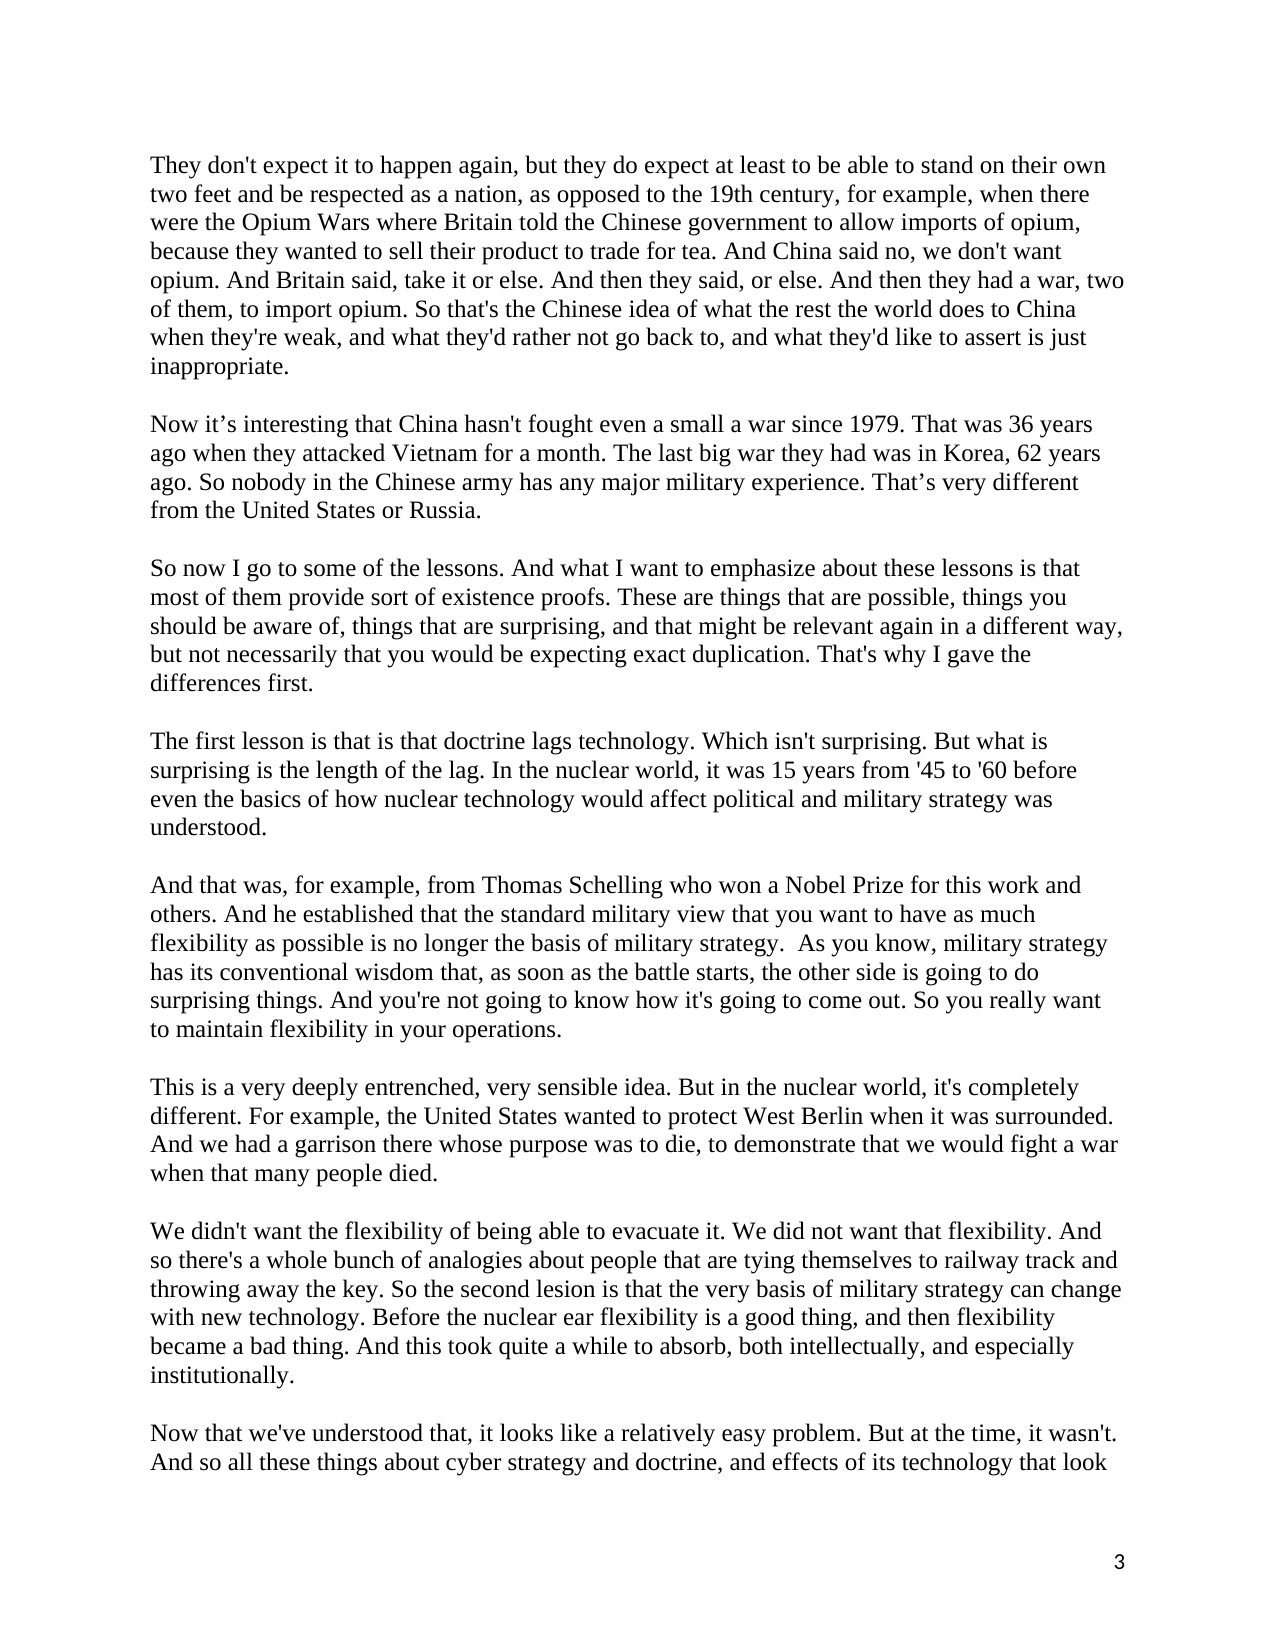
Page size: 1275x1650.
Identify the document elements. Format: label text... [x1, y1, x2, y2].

text This is a very deeply entrenched, very sensible idea. But in the nuclear world, it's completely different. For example, the United States wanted to protect West Berlin when it was surrounded. And we had a garrison there whose purpose was to die, to demonstrate that we would fight a war when that many people died. [150, 1072, 1125, 1187]
text Now it’s interesting that China hasn't fought even a small a war since 1979. That was 36 years ago when they attacked Vietnam for a month. The last big war they had was in Korea, 62 years ago. So nobody in the Chinese army has any major military experience. That’s very different from the United States or Russia. [150, 409, 1125, 524]
text The first lesson is that is that doctrine lags technology. Which isn't surprising. But what is surprising is the length of the lag. In the nuclear world, it was 15 years from '45 to '60 before even the basics of how nuclear technology would affect political and military strategy was understood. [150, 726, 1125, 841]
text So now I go to some of the lessons. And what I want to emphasize about these lessons is that most of them provide sort of existence proofs. These are things that are possible, things you should be aware of, things that are surprising, and that might be relevant again in a different way, but not necessarily that you would be expecting exact duplication. That's why I gave the differences first. [150, 553, 1125, 697]
text And that was, for example, from Thomas Schelling who won a Nobel Prize for this work and others. And he established that the standard military view that you want to have as much flexibility as possible is no longer the basis of military strategy. As you know, military strategy has its conventional wisdom that, as soon as the battle starts, the other side is going to do surprising things. And you're not going to know how it's going to come out. So you really want to maintain flexibility in your operations. [150, 870, 1125, 1043]
text They don't expect it to happen again, but they do expect at least to be able to stand on their own two feet and be respected as a nation, as opposed to the 19th century, for example, when there were the Opium Wars where Britain told the Chinese government to allow imports of opium, because they wanted to sell their product to trade for tea. And China said no, we don't want opium. And Britain said, take it or else. And then they said, or else. And then they had a war, two of them, to import opium. So that's the Chinese idea of what the rest the world does to China when they're weak, and what they'd rather not go back to, and what they'd like to assert is just inappropriate. [150, 150, 1125, 380]
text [150, 1418, 1125, 1475]
text We didn't want the flexibility of being able to evacuate it. We did not want that flexibility. And so there's a whole bunch of analogies about people that are tying themselves to railway track and throwing away the key. So the second lesion is that the very basis of military strategy can change with new technology. Before the nuclear ear flexibility is a good thing, and then flexibility became a bad thing. And this took quite a while to absorb, both intellectually, and especially institutionally. [150, 1216, 1125, 1389]
